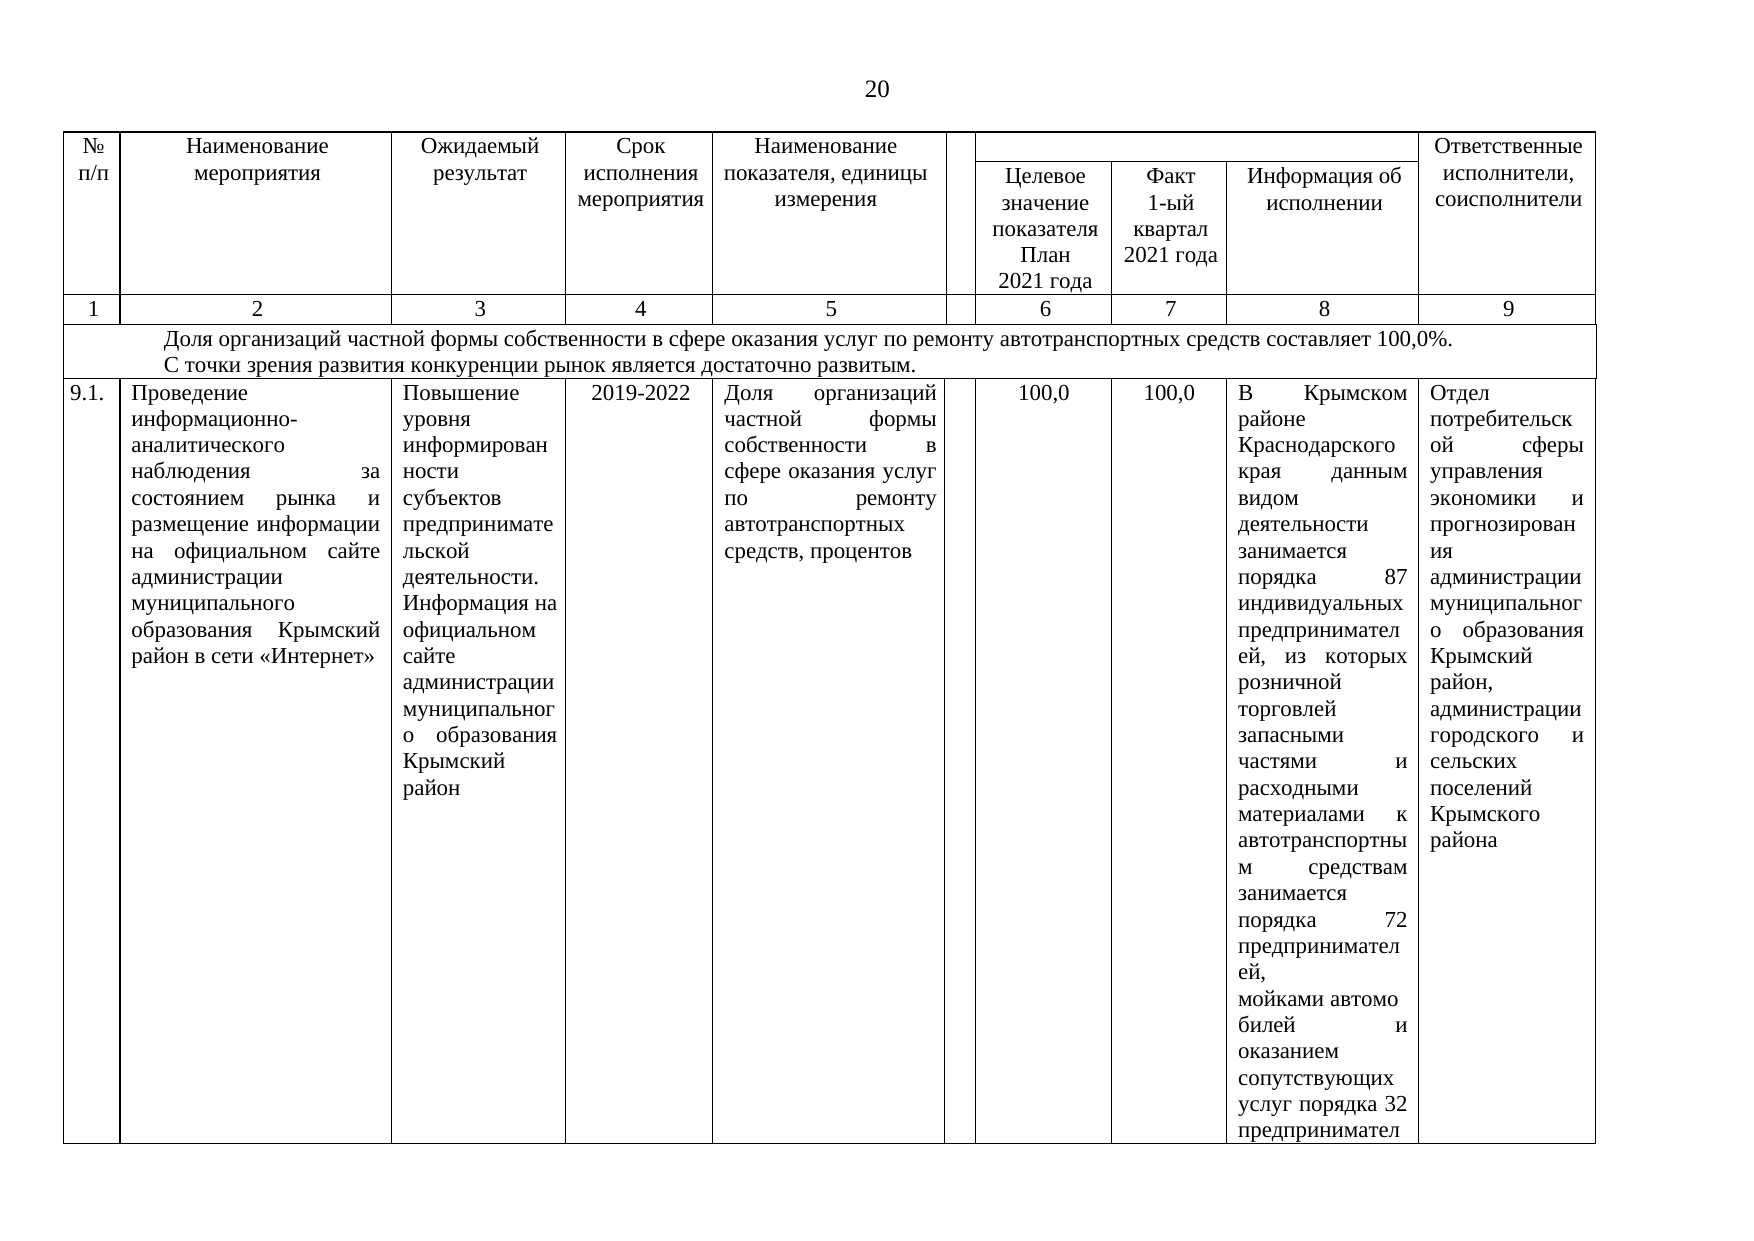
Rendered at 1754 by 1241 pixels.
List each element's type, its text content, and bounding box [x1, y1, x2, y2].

table_cell 9.1. [64, 379, 119, 1143]
table_cell 7 [1112, 295, 1226, 324]
table_cell 2019-2022 [566, 379, 712, 1143]
table_cell [945, 379, 975, 1143]
table_header Ожидаемый результат [392, 133, 565, 294]
table_cell 9 [1419, 295, 1595, 324]
table_cell [947, 295, 975, 324]
table_header Срок исполнения мероприятия [566, 133, 712, 294]
table_cell 100,0 [1112, 379, 1226, 1143]
table_cell 8 [1227, 295, 1418, 324]
table_cell Доля организаций частной формы собственности в сфере оказания услуг по ремонту автотранспортных средств, процентов [713, 379, 944, 1143]
table_header Ответственные исполнители, соисполнители [1419, 133, 1595, 294]
table_cell Факт 1-ый квартал 2021 года [1112, 162, 1226, 294]
table_header № п/п [64, 133, 119, 294]
table_cell 3 [392, 295, 565, 324]
table_header [976, 133, 1418, 161]
table_cell 1 [64, 295, 119, 324]
table_cell 5 [713, 295, 946, 324]
table_cell 4 [566, 295, 712, 324]
table_cell 100,0 [976, 379, 1111, 1143]
table_cell Целевое значение показателя План 2021 года [976, 162, 1111, 294]
table_header Наименование мероприятия [121, 133, 391, 294]
table_cell 6 [976, 295, 1111, 324]
table_header Наименование показателя, единицы измерения [713, 133, 946, 294]
table_header [947, 133, 975, 294]
table_cell Информация об исполнении [1227, 162, 1418, 294]
table_cell 2 [121, 295, 391, 324]
